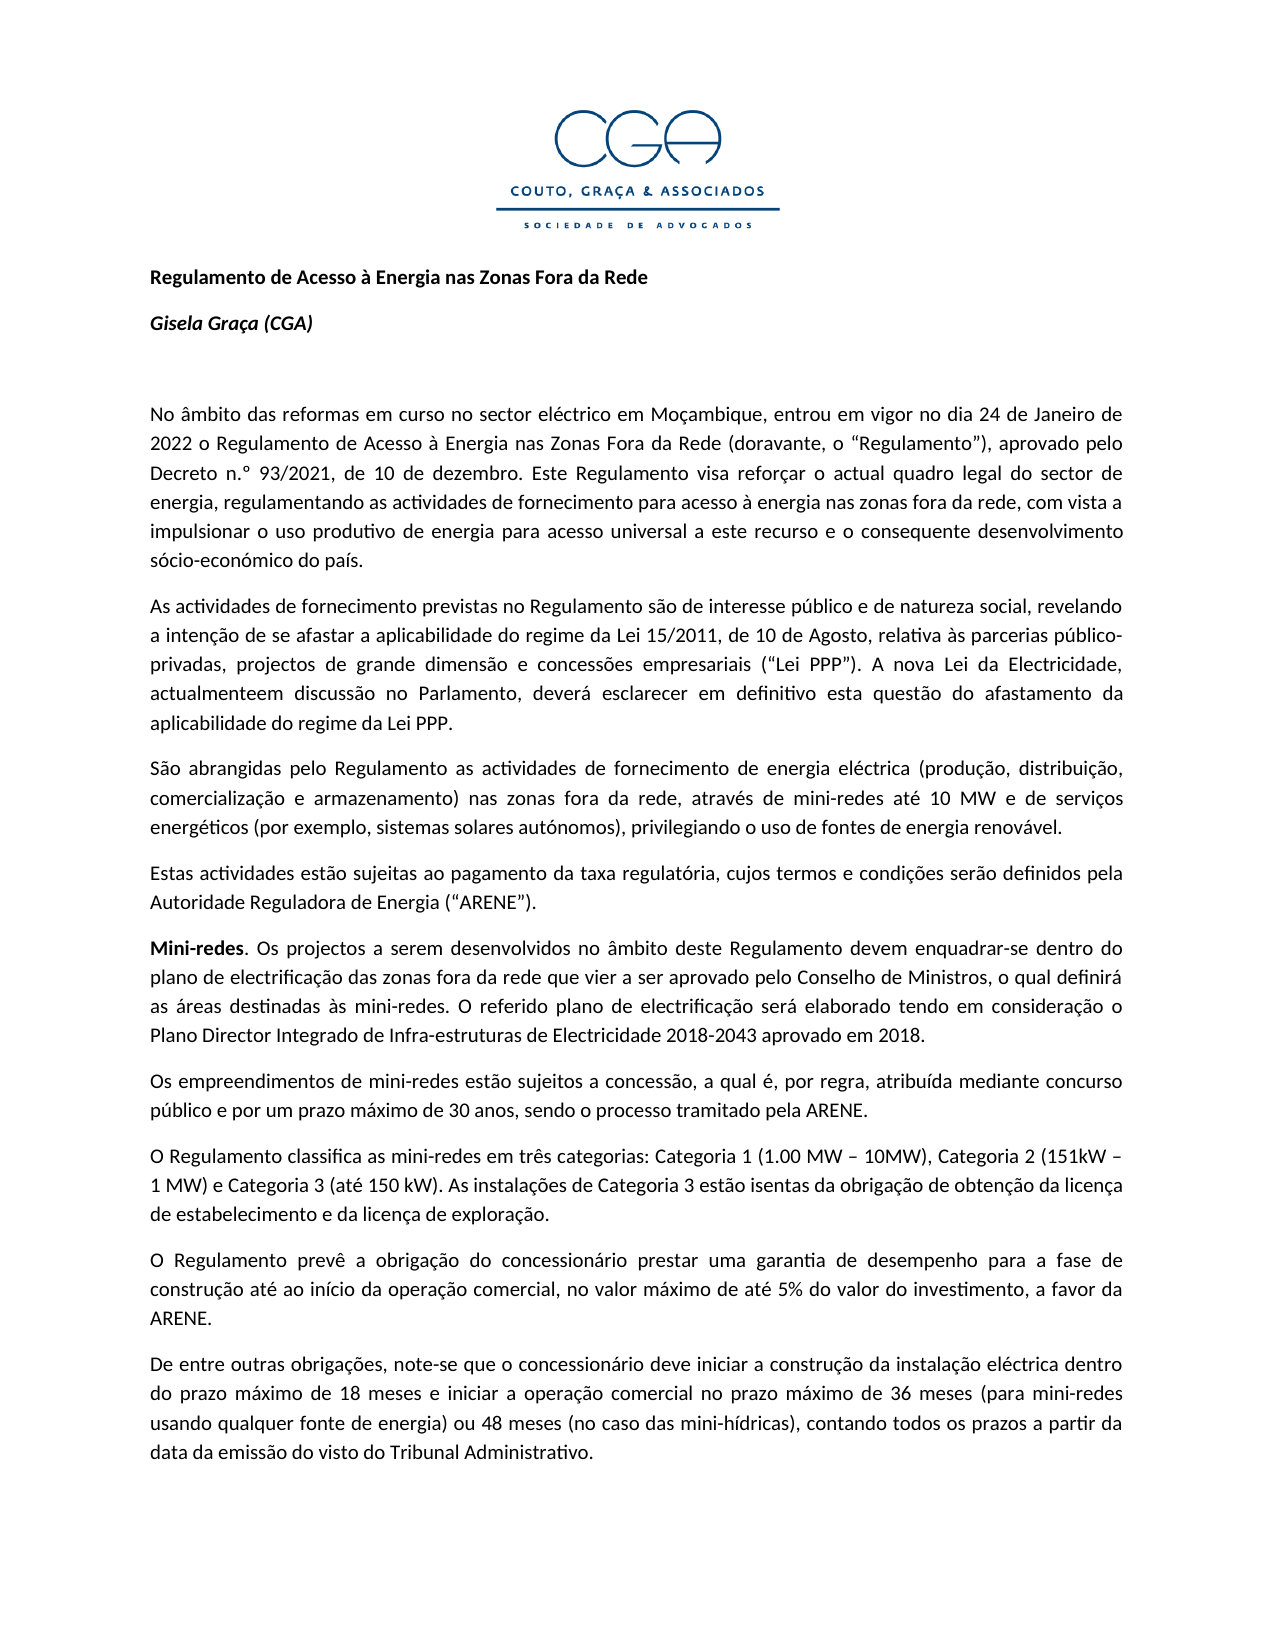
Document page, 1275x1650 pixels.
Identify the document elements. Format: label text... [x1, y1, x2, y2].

text De entre outras obrigações, note-se que o concessionário deve iniciar a construção da instalação eléctrica dentro do prazo máximo de 18 meses e iniciar a operação comercial no prazo máximo de 36 meses (para mini-redes usando qualquer fonte de energia) ou 48 meses (no caso das mini-hídricas), contando todos os prazos a partir da data da emissão do visto do Tribunal Administrativo. [150, 1351, 1125, 1464]
text Mini-redes. Os projectos a serem desenvolvidos no âmbito deste Regulamento devem enquadrar-se dentro do plano de electrificação das zonas fora da rede que vier a ser aprovado pelo Conselho de Ministros, o qual definirá as áreas destinadas às mini-redes. O referido plano de electrificação será elaborado tendo em consideração o Plano Director Integrado de Infra-estruturas de Electricidade 2018-2043 aprovado em 2018. [150, 935, 1125, 1048]
text As actividades de fornecimento previstas no Regulamento são de interesse público e de natureza social, revelando a intenção de se afastar a aplicabilidade do regime da Lei 15/2011, de 10 de Agosto, relativa às parcerias público-privadas, projectos de grande dimensão e concessões empresariais (“Lei PPP”). A nova Lei da Electricidade, actualmenteem discussão no Parlamento, deverá esclarecer em definitivo esta questão do afastamento da aplicabilidade do regime da Lei PPP. [150, 593, 1125, 735]
text O Regulamento classifica as mini-redes em três categorias: Categoria 1 (1.00 MW – 10MW), Categoria 2 (151kW – 1 MW) e Categoria 3 (até 150 kW). As instalações de Categoria 3 estão isentas da obrigação de obtenção da licença de estabelecimento e da licença de exploração. [150, 1143, 1125, 1227]
text Regulamento de Acesso à Energia nas Zonas Fora da Rede [150, 264, 1125, 289]
text Gisela Graça (CGA) [150, 310, 1125, 335]
text Os empreendimentos de mini-redes estão sujeitos a concessão, a qual é, por regra, atribuída mediante concurso público e por um prazo máximo de 30 anos, sendo o processo tramitado pela ARENE. [150, 1068, 1125, 1123]
text Estas actividades estão sujeitas ao pagamento da taxa regulatória, cujos termos e condições serão definidos pela Autoridade Reguladora de Energia (“ARENE”). [150, 860, 1125, 914]
picture [475, 75, 800, 264]
text No âmbito das reformas em curso no sector eléctrico em Moçambique, entrou em vigor no dia 24 de Janeiro de 2022 o Regulamento de Acesso à Energia nas Zonas Fora da Rede (doravante, o “Regulamento”), aprovado pelo Decreto n.º 93/2021, de 10 de dezembro. Este Regulamento visa reforçar o actual quadro legal do sector de energia, regulamentando as actividades de fornecimento para acesso à energia nas zonas fora da rede, com vista a impulsionar o uso produtivo de energia para acesso universal a este recurso e o consequente desenvolvimento sócio-económico do país. [150, 401, 1125, 573]
text O Regulamento prevê a obrigação do concessionário prestar uma garantia de desempenho para a fase de construção até ao início da operação comercial, no valor máximo de até 5% do valor do investimento, a favor da ARENE. [150, 1247, 1125, 1331]
text São abrangidas pelo Regulamento as actividades de fornecimento de energia eléctrica (produção, distribuição, comercialização e armazenamento) nas zonas fora da rede, através de mini-redes até 10 MW e de serviços energéticos (por exemplo, sistemas solares autónomos), privilegiando o uso de fontes de energia renovável. [150, 756, 1125, 839]
